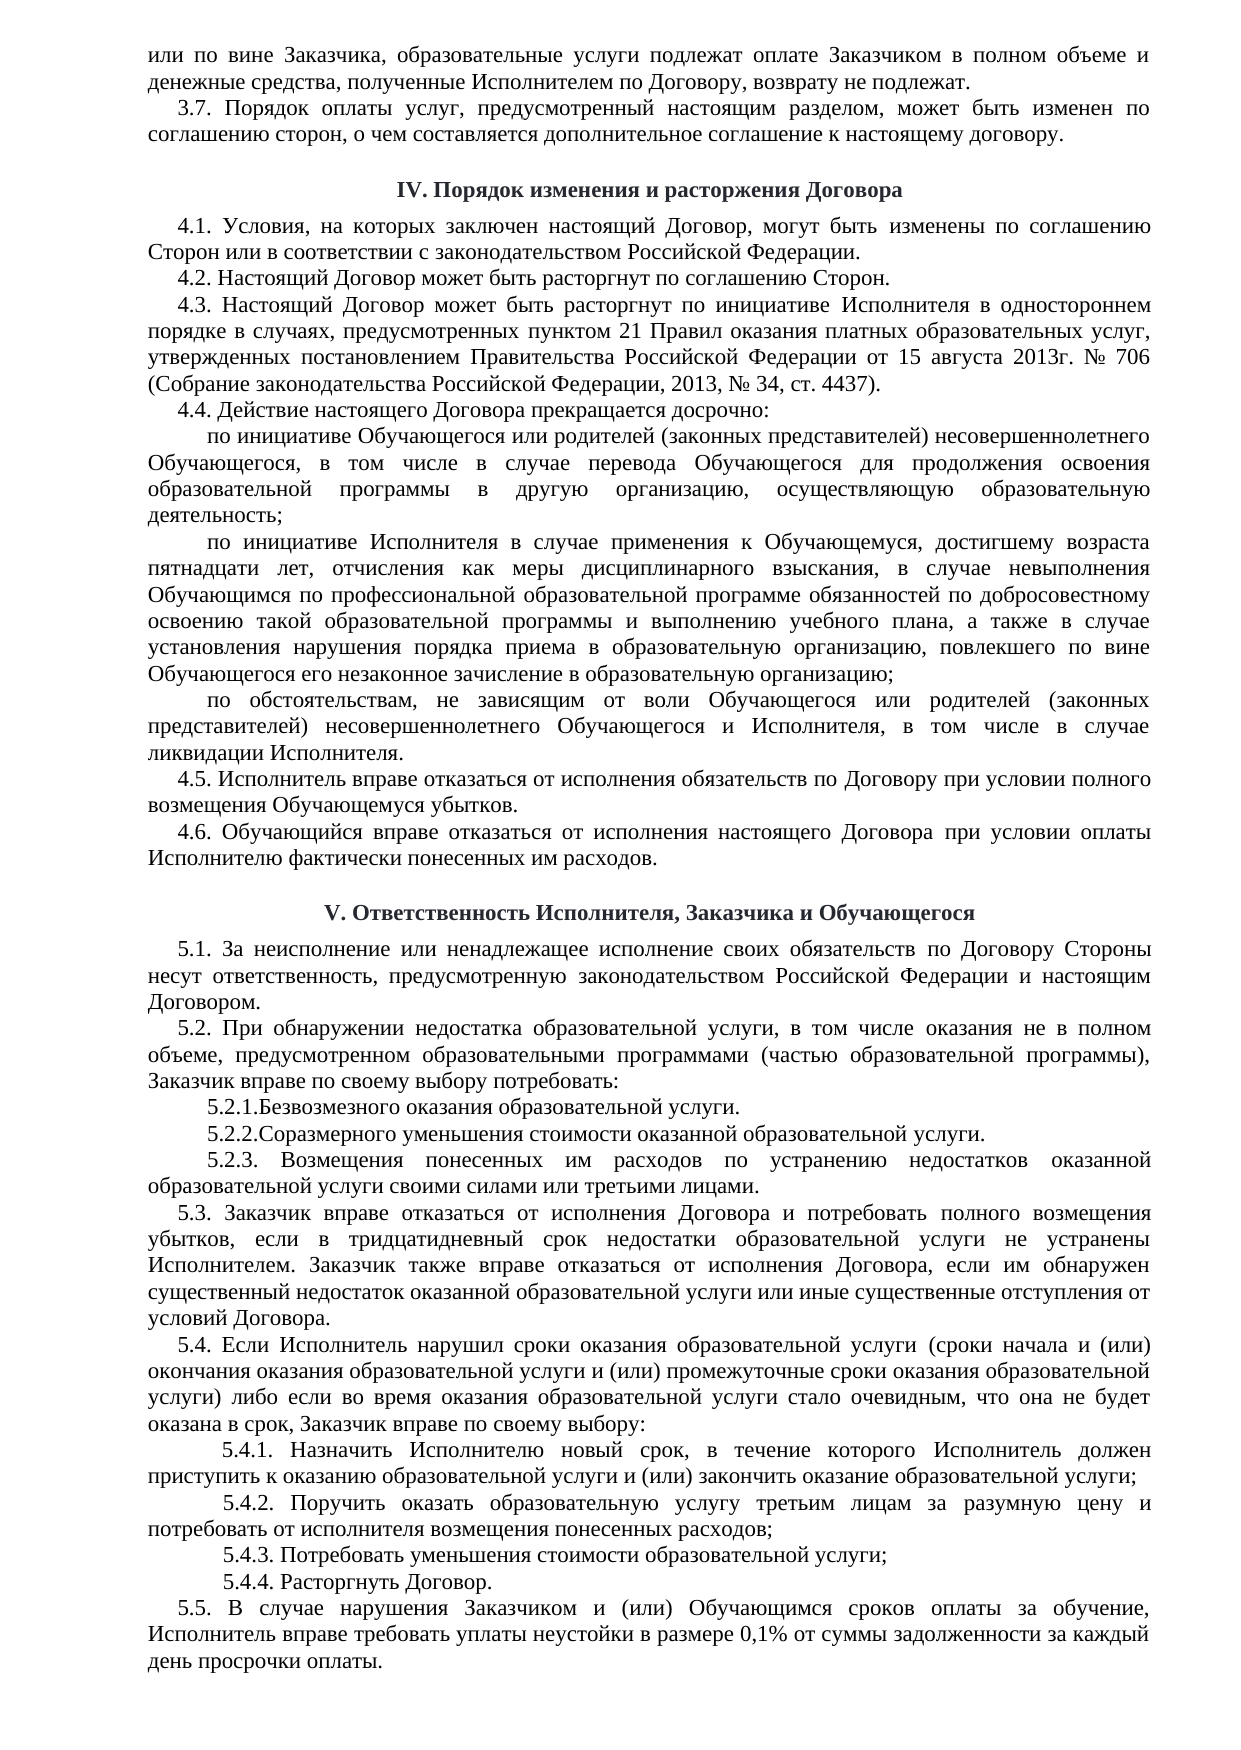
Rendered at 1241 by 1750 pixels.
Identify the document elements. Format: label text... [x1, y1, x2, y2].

text 5.4.1. Назначить Исполнителю новый срок, в течение которого Исполнитель должен приступить к оказанию образовательной услуги и (или) закончить оказание образовательной услуги; [148, 1436, 1152, 1489]
text 5.4. Если Исполнитель нарушил сроки оказания образовательной услуги (сроки начала и (или) окончания оказания образовательной услуги и (или) промежуточные сроки оказания образовательной услуги) либо если во время оказания образовательной услуги стало очевидным, что она не будет оказана в срок, Заказчик вправе по своему выбору: [148, 1331, 1152, 1436]
text 4.2. Настоящий Договор может быть расторгнут по соглашению Сторон. [148, 264, 1152, 291]
text по инициативе Обучающегося или родителей (законных представителей) несовершеннолетнего Обучающегося, в том числе в случае перевода Обучающегося для продолжения освоения образовательной программы в другую организацию, осуществляющую образовательную деятельность; [148, 422, 1152, 528]
text 5.2.2.Соразмерного уменьшения стоимости оказанной образовательной услуги. [148, 1120, 1152, 1146]
text по инициативе Исполнителя в случае применения к Обучающемуся, достигшему возраста пятнадцати лет, отчисления как меры дисциплинарного взыскания, в случае невыполнения Обучающимся по профессиональной образовательной программе обязанностей по добросовестному освоению такой образовательной программы и выполнению учебного плана, а также в случае установления нарушения порядка приема в образовательную организацию, повлекшего по вине Обучающегося его незаконное зачисление в образовательную организацию; [148, 528, 1152, 686]
text 5.4.4. Расторгнуть Договор. [148, 1568, 1152, 1594]
text по обстоятельствам, не зависящим от воли Обучающегося или родителей (законных представителей) несовершеннолетнего Обучающегося и Исполнителя, в том числе в случае ликвидации Исполнителя. [148, 686, 1152, 765]
text 4.3. Настоящий Договор может быть расторгнут по инициативе Исполнителя в одностороннем порядке в случаях, предусмотренных пунктом 21 Правил оказания платных образовательных услуг, утвержденных постановлением Правительства Российской Федерации от 15 августа 2013г. № 706 (Собрание законодательства Российской Федерации, 2013, № 34, ст. 4437). [148, 291, 1152, 396]
text IV. Порядок изменения и расторжения Договора [148, 176, 1152, 202]
text 4.4. Действие настоящего Договора прекращается досрочно: [148, 396, 1152, 422]
text 3.7. Порядок оплаты услуг, предусмотренный настоящим разделом, может быть изменен по соглашению сторон, о чем составляется дополнительное соглашение к настоящему договору. [148, 94, 1152, 147]
text 4.1. Условия, на которых заключен настоящий Договор, могут быть изменены по соглашению Сторон или в соответствии с законодательством Российской Федерации. [148, 212, 1152, 264]
text 5.1. За неисполнение или ненадлежащее исполнение своих обязательств по Договору Стороны несут ответственность, предусмотренную законодательством Российской Федерации и настоящим Договором. [148, 935, 1152, 1014]
text 5.3. Заказчик вправе отказаться от исполнения Договора и потребовать полного возмещения убытков, если в тридцатидневный срок недостатки образовательной услуги не устранены Исполнителем. Заказчик также вправе отказаться от исполнения Договора, если им обнаружен существенный недостаток оказанной образовательной услуги или иные существенные отступления от условий Договора. [148, 1199, 1152, 1331]
text 5.2. При обнаружении недостатка образовательной услуги, в том числе оказания не в полном объеме, предусмотренном образовательными программами (частью образовательной программы), Заказчик вправе по своему выбору потребовать: [148, 1014, 1152, 1093]
text 5.4.2. Поручить оказать образовательную услугу третьим лицам за разумную цену и потребовать от исполнителя возмещения понесенных расходов; [148, 1489, 1152, 1541]
text V. Ответственность Исполнителя, Заказчика и Обучающегося [148, 899, 1152, 926]
text 5.5. В случае нарушения Заказчиком и (или) Обучающимся сроков оплаты за обучение, Исполнитель вправе требовать уплаты неустойки в размере 0,1% от суммы задолженности за каждый день просрочки оплаты. [148, 1594, 1152, 1673]
text 5.2.1.Безвозмезного оказания образовательной услуги. [148, 1093, 1152, 1120]
text 4.6. Обучающийся вправе отказаться от исполнения настоящего Договора при условии оплаты Исполнителю фактически понесенных им расходов. [148, 818, 1152, 871]
text 4.5. Исполнитель вправе отказаться от исполнения обязательств по Договору при условии полного возмещения Обучающемуся убытков. [148, 765, 1152, 818]
text 5.2.3. Возмещения понесенных им расходов по устранению недостатков оказанной образовательной услуги своими силами или третьими лицами. [148, 1146, 1152, 1199]
text 5.4.3. Потребовать уменьшения стоимости образовательной услуги; [148, 1541, 1152, 1568]
